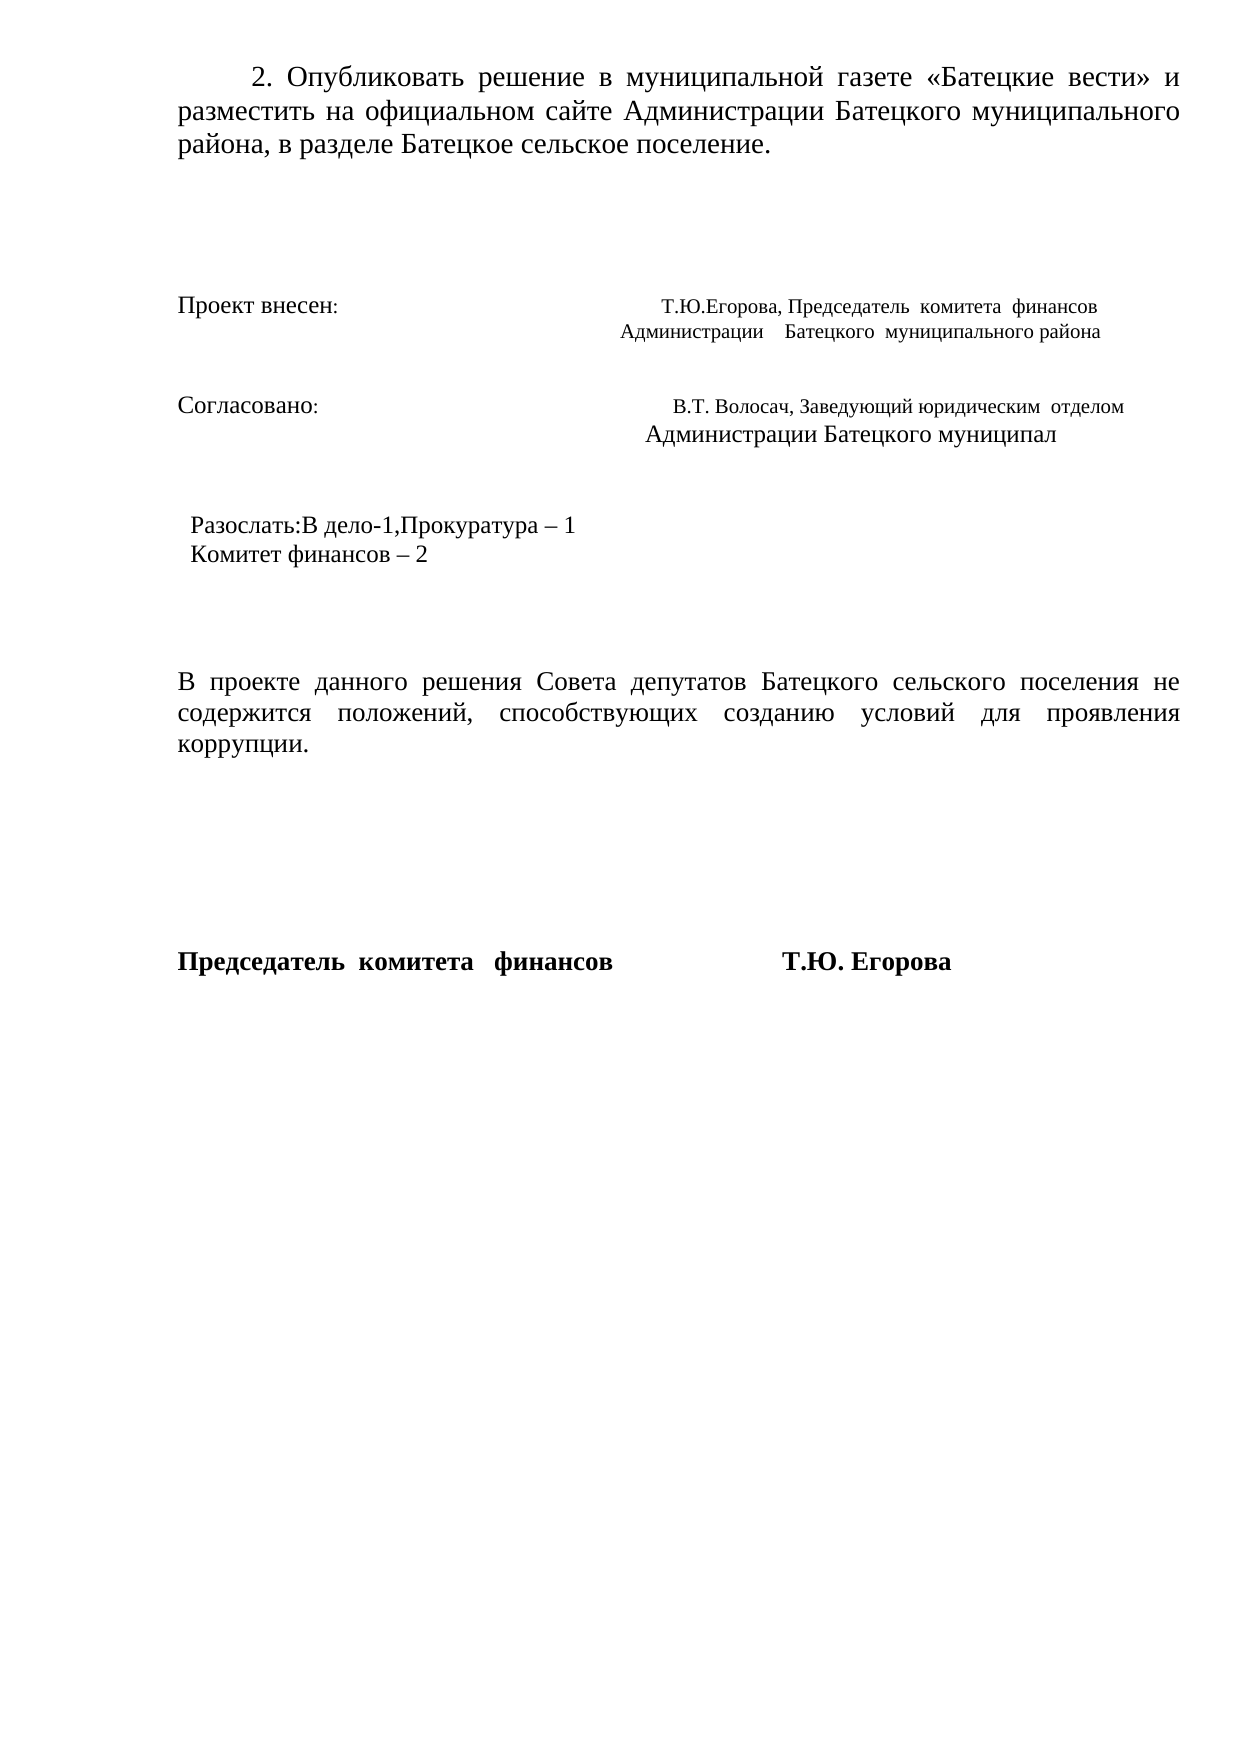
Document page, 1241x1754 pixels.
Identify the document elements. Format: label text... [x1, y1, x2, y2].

text Председатель комитета финансов Т.Ю. Егорова [177, 945, 1181, 976]
text В проекте данного решения Совета депутатов Батецкого сельского поселения не содержится положений, способствующих созданию условий для проявления коррупции. [177, 664, 1181, 758]
text 2. Опубликовать решение в муниципальной газете «Батецкие вести» и разместить на официальном сайте Администрации Батецкого муниципального района, в разделе Батецкое сельское поселение. [177, 59, 1181, 160]
text Администрации Батецкого муниципал [177, 419, 1181, 448]
text Администрации Батецкого муниципального района [177, 319, 1181, 344]
text Согласовано: В.Т. Волосач, Заведующий юридическим отделом [177, 394, 1181, 419]
text Проект внесен: Т.Ю.Егорова, Председатель комитета финансов [177, 294, 1181, 319]
text Комитет финансов – 2 [190, 539, 1181, 567]
text Разослать:В дело-1,Прокуратура – 1 [190, 510, 1181, 539]
